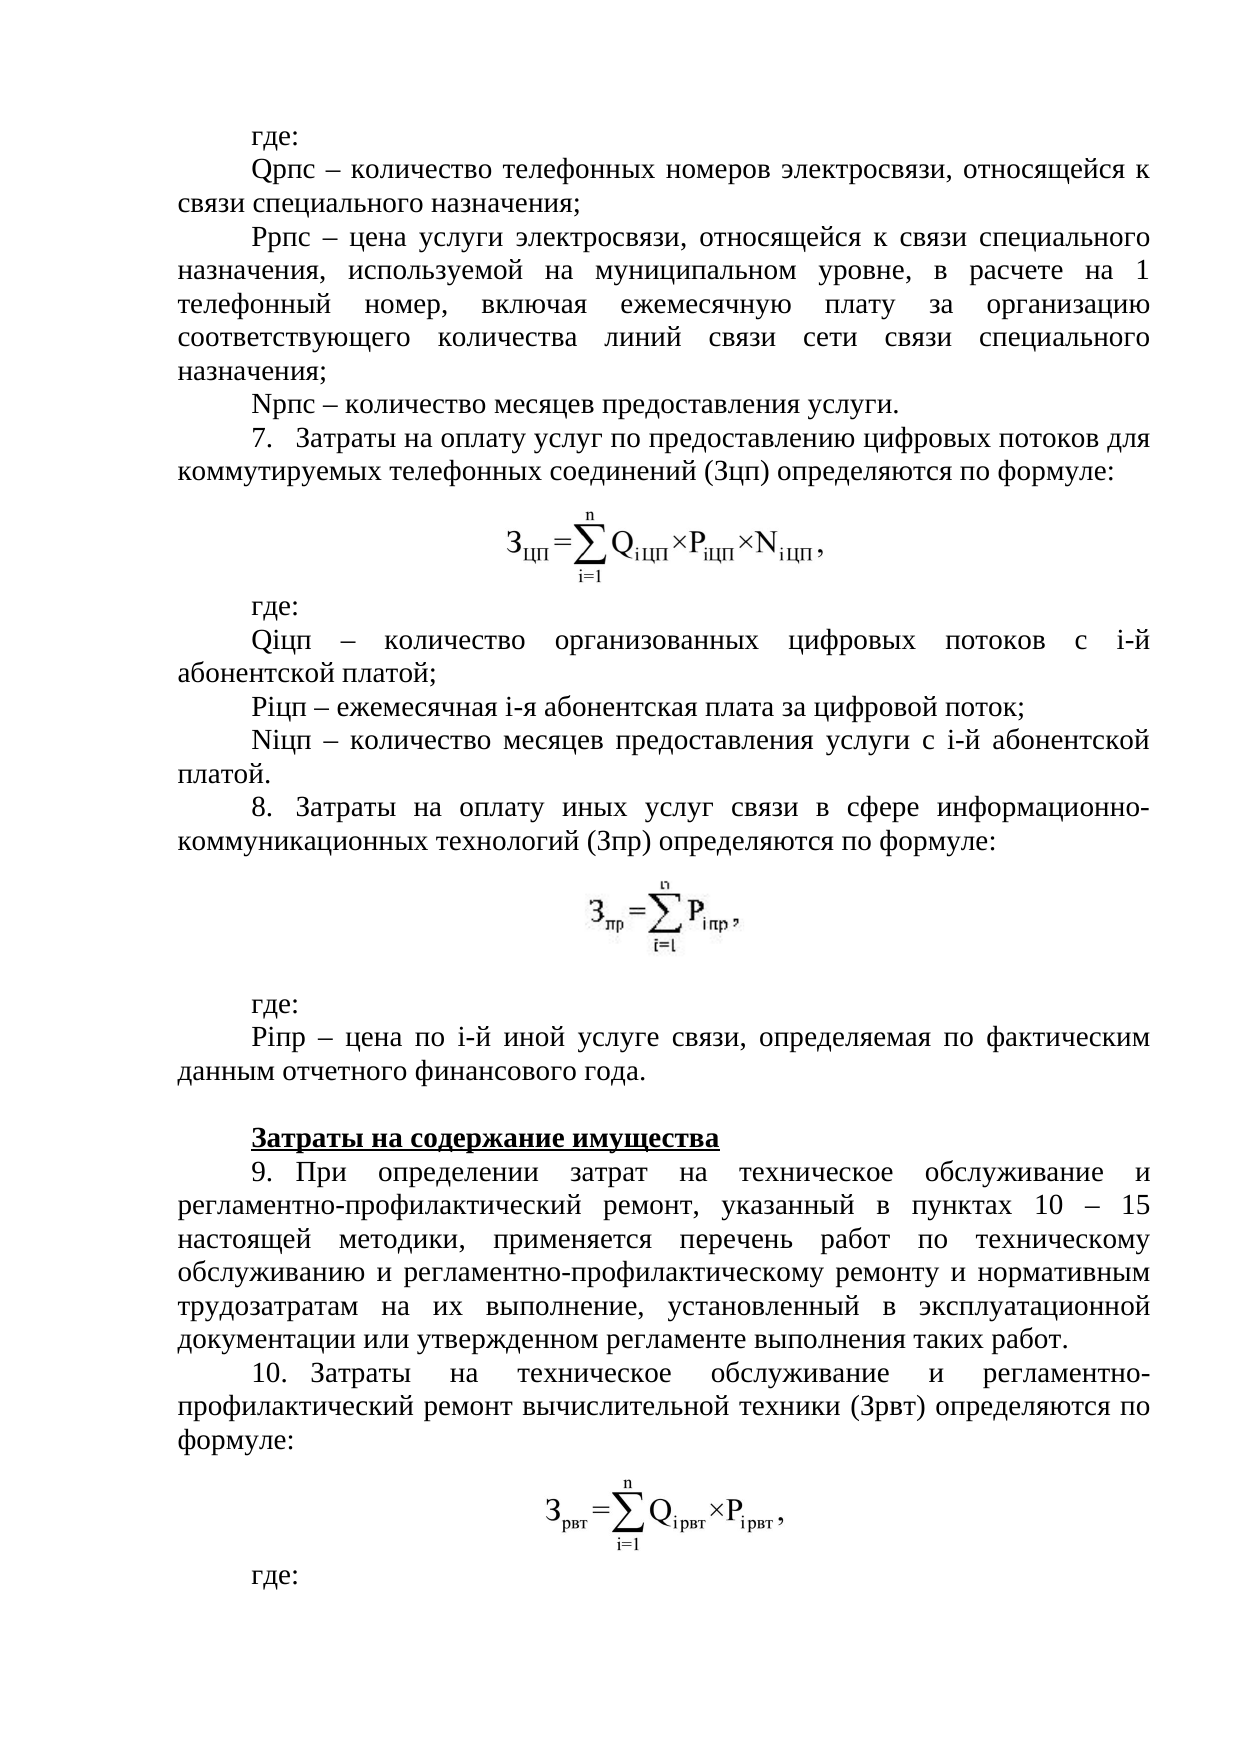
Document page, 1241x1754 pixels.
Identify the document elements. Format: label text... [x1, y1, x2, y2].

text Nрпс – количество месяцев предоставления услуги. [177, 386, 1152, 420]
text Qiцп – количество организованных цифровых потоков с i-й абонентской платой; [177, 622, 1152, 689]
text где: [177, 588, 1152, 622]
text Затраты на содержание имущества [177, 1120, 1152, 1154]
list Затраты на техническое обслуживание и регламентно-профилактический ремонт вычислительной техники (Зрвт) определяются по формуле: [177, 1355, 1152, 1456]
list Затраты на оплату услуг по предоставлению цифровых потоков для коммутируемых телефонных соединений (Зцп) определяются по формуле: [177, 420, 1152, 487]
text Piцп – ежемесячная i-я абонентская плата за цифровой поток; [177, 689, 1152, 722]
text где: [177, 1557, 1152, 1590]
text Pрпс – цена услуги электросвязи, относящейся к связи специального назначения, используемой на муниципальном уровне, в расчете на 1 телефонный номер, включая ежемесячную плату за организацию соответствующего количества линий связи сети связи специального назначения; [177, 219, 1152, 386]
list Затраты на оплату иных услуг связи в сфере информационно-коммуникационных технологий (Зпр) определяются по формуле: [177, 789, 1152, 857]
text Piпр – цена по i-й иной услуге связи, определяемая по фактическим данным отчетного финансового года. [177, 1019, 1152, 1087]
text где: [177, 986, 1152, 1019]
text Niцп – количество месяцев предоставления услуги с i-й абонентской платой. [177, 722, 1152, 789]
text где: [177, 118, 1152, 152]
picture [540, 1468, 788, 1557]
text Qрпс – количество телефонных номеров электросвязи, относящейся к связи специального назначения; [177, 152, 1152, 219]
list При определении затрат на техническое обслуживание и регламентно-профилактический ремонт, указанный в пунктах 10 – 15 настоящей методики, применяется перечень работ по техническому обслуживанию и регламентно-профилактическому ремонту и нормативным трудозатратам на их выполнение, установленный в эксплуатационной документации или утвержденном регламенте выполнения таких работ. [177, 1154, 1152, 1355]
picture [584, 869, 745, 958]
picture [501, 499, 828, 589]
